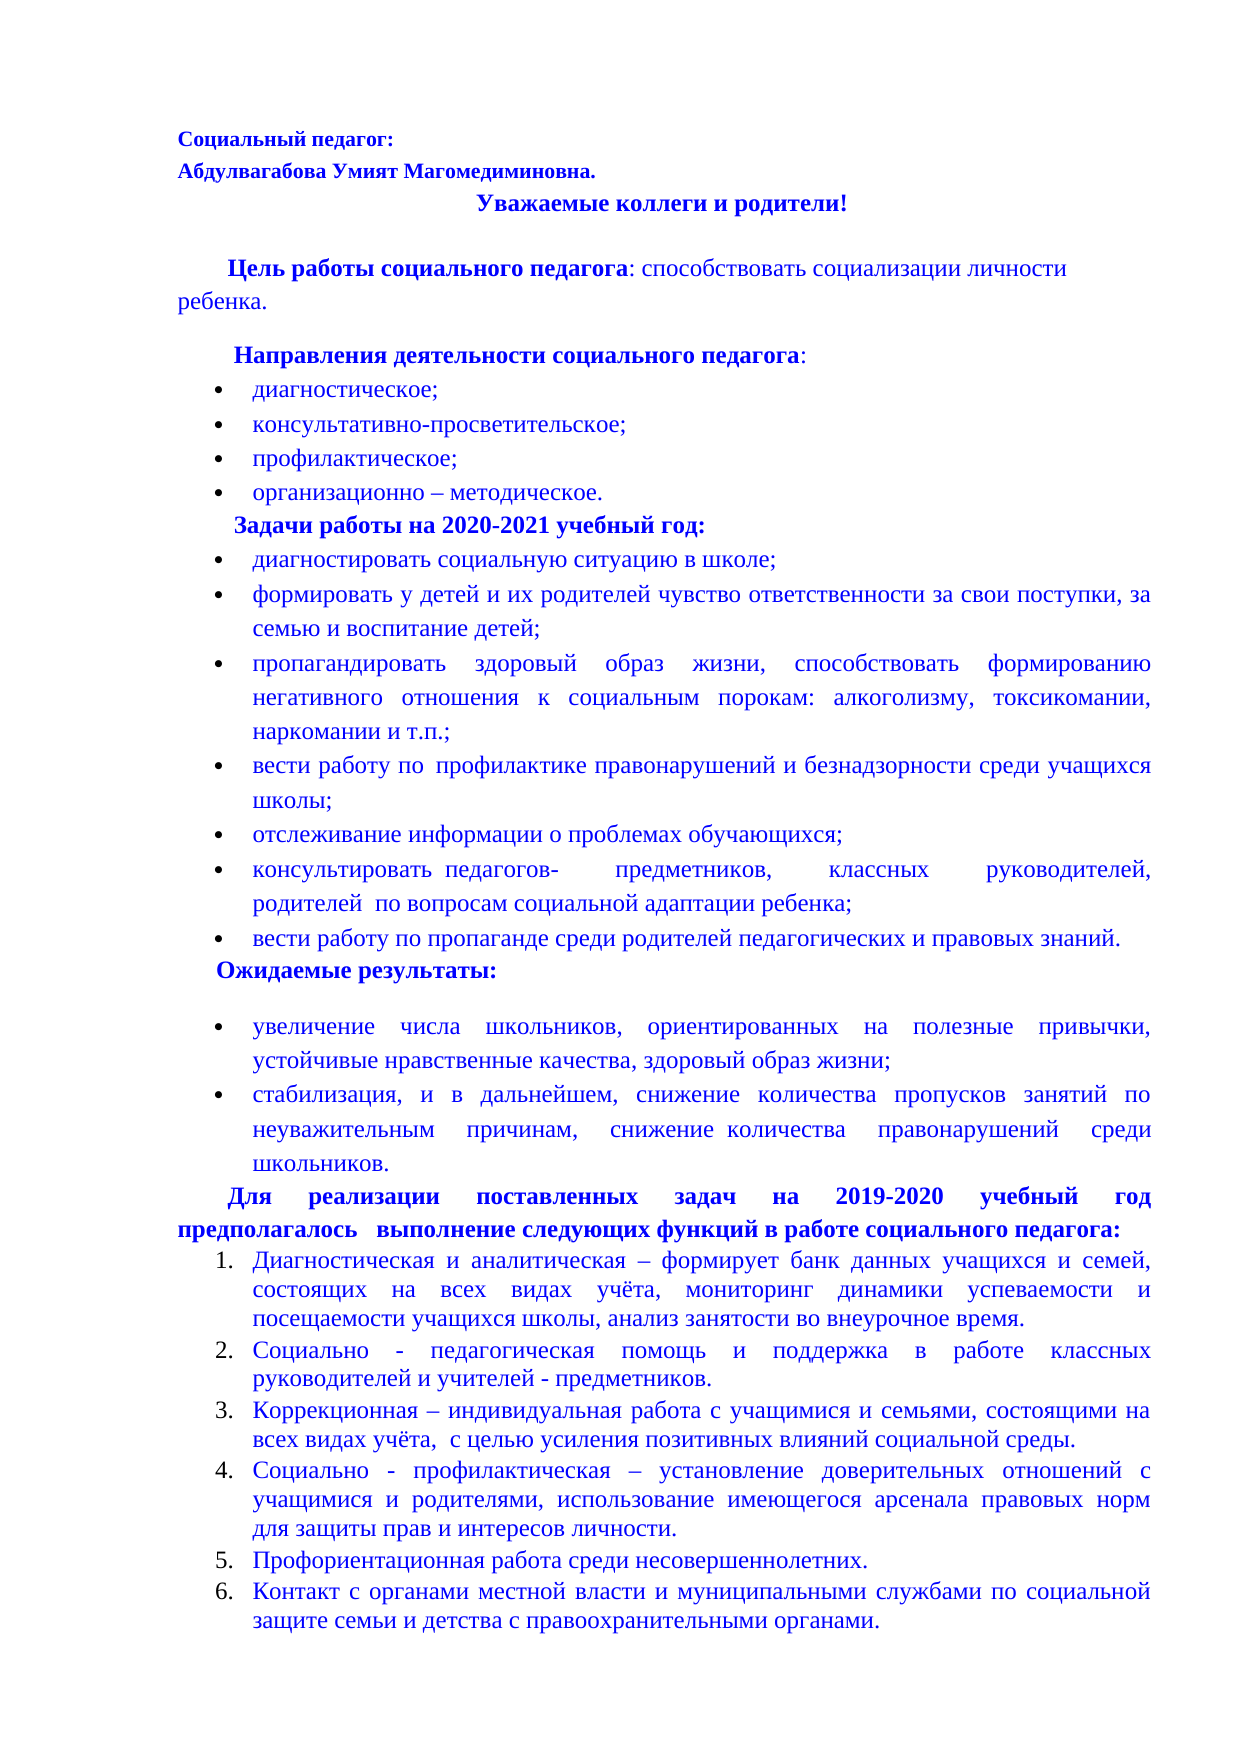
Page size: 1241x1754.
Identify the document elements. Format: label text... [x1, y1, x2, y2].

list Профориентационная работа среди несовершеннолетних. [215, 1545, 1152, 1573]
list диагностическое; [215, 369, 1152, 403]
list отслеживание информации о проблемах обучающихся; [215, 814, 1152, 848]
text Для реализации поставленных задач на 2019-2020 учебный год предполагалось выполнение следующих функций в работе социального педагога: [177, 1177, 1152, 1243]
text Социальный педагог: [177, 118, 1152, 151]
list Контакт с органами местной власти и муниципальными службами по социальной защите семьи и детства с правоохранительными органами. [215, 1576, 1152, 1634]
list диагностировать социальную ситуацию в школе; [215, 539, 1152, 573]
list консультативно-просветительское; [215, 403, 1152, 437]
list организационно – методическое. [215, 472, 1152, 506]
list Диагностическая и аналитическая – формирует банк данных учащихся и семей, состоящих на всех видах учёта, мониторинг динамики успеваемости и посещаемости учащихся школы, анализ занятости во внеурочное время. [215, 1246, 1152, 1332]
list Социально - профилактическая – установление доверительных отношений с учащимися и родителями, использование имеющегося арсенала правовых норм для защиты прав и интересов личности. [215, 1456, 1152, 1542]
text Уважаемые коллеги и родители! [177, 184, 1152, 217]
list пропагандировать здоровый образ жизни, способствовать формированию негативного отношения к социальным порокам: алкоголизму, токсикомании, наркомании и т.п.; [215, 642, 1152, 745]
list формировать у детей и их родителей чувство ответственности за свои поступки, за семью и воспитание детей; [215, 573, 1152, 642]
text Ожидаемые результаты: [177, 951, 1152, 984]
text Направления деятельности социального педагога: [177, 336, 1152, 369]
list вести работу по профилактике правонарушений и безнадзорности среди учащихся школы; [215, 745, 1152, 814]
list Социально - педагогическая помощь и поддержка в работе классных руководителей и учителей - предметников. [215, 1335, 1152, 1392]
list профилактическое; [215, 437, 1152, 472]
text Абдулвагабова Умият Магомедиминовна. [177, 151, 1152, 184]
list стабилизация, и в дальнейшем, снижение количества пропусков занятий по неуважительным причинам, снижение количества правонарушений среди школьников. [215, 1074, 1152, 1177]
text Задачи работы на 2020-2021 учебный год: [177, 506, 1152, 539]
list Коррекционная – индивидуальная работа с учащимися и семьями, состоящими на всех видах учёта, с целью усиления позитивных влияний социальной среды. [215, 1395, 1152, 1453]
list увеличение числа школьников, ориентированных на полезные привычки, устойчивые нравственные качества, здоровый образ жизни; [215, 1005, 1152, 1074]
text Цель работы социального педагога: способствовать социализации личности ребенка. [177, 249, 1152, 315]
list вести работу по пропаганде среди родителей педагогических и правовых знаний. [215, 917, 1152, 951]
list консультировать педагогов- предметников, классных руководителей, родителей по вопросам социальной адаптации ребенка; [215, 848, 1152, 917]
